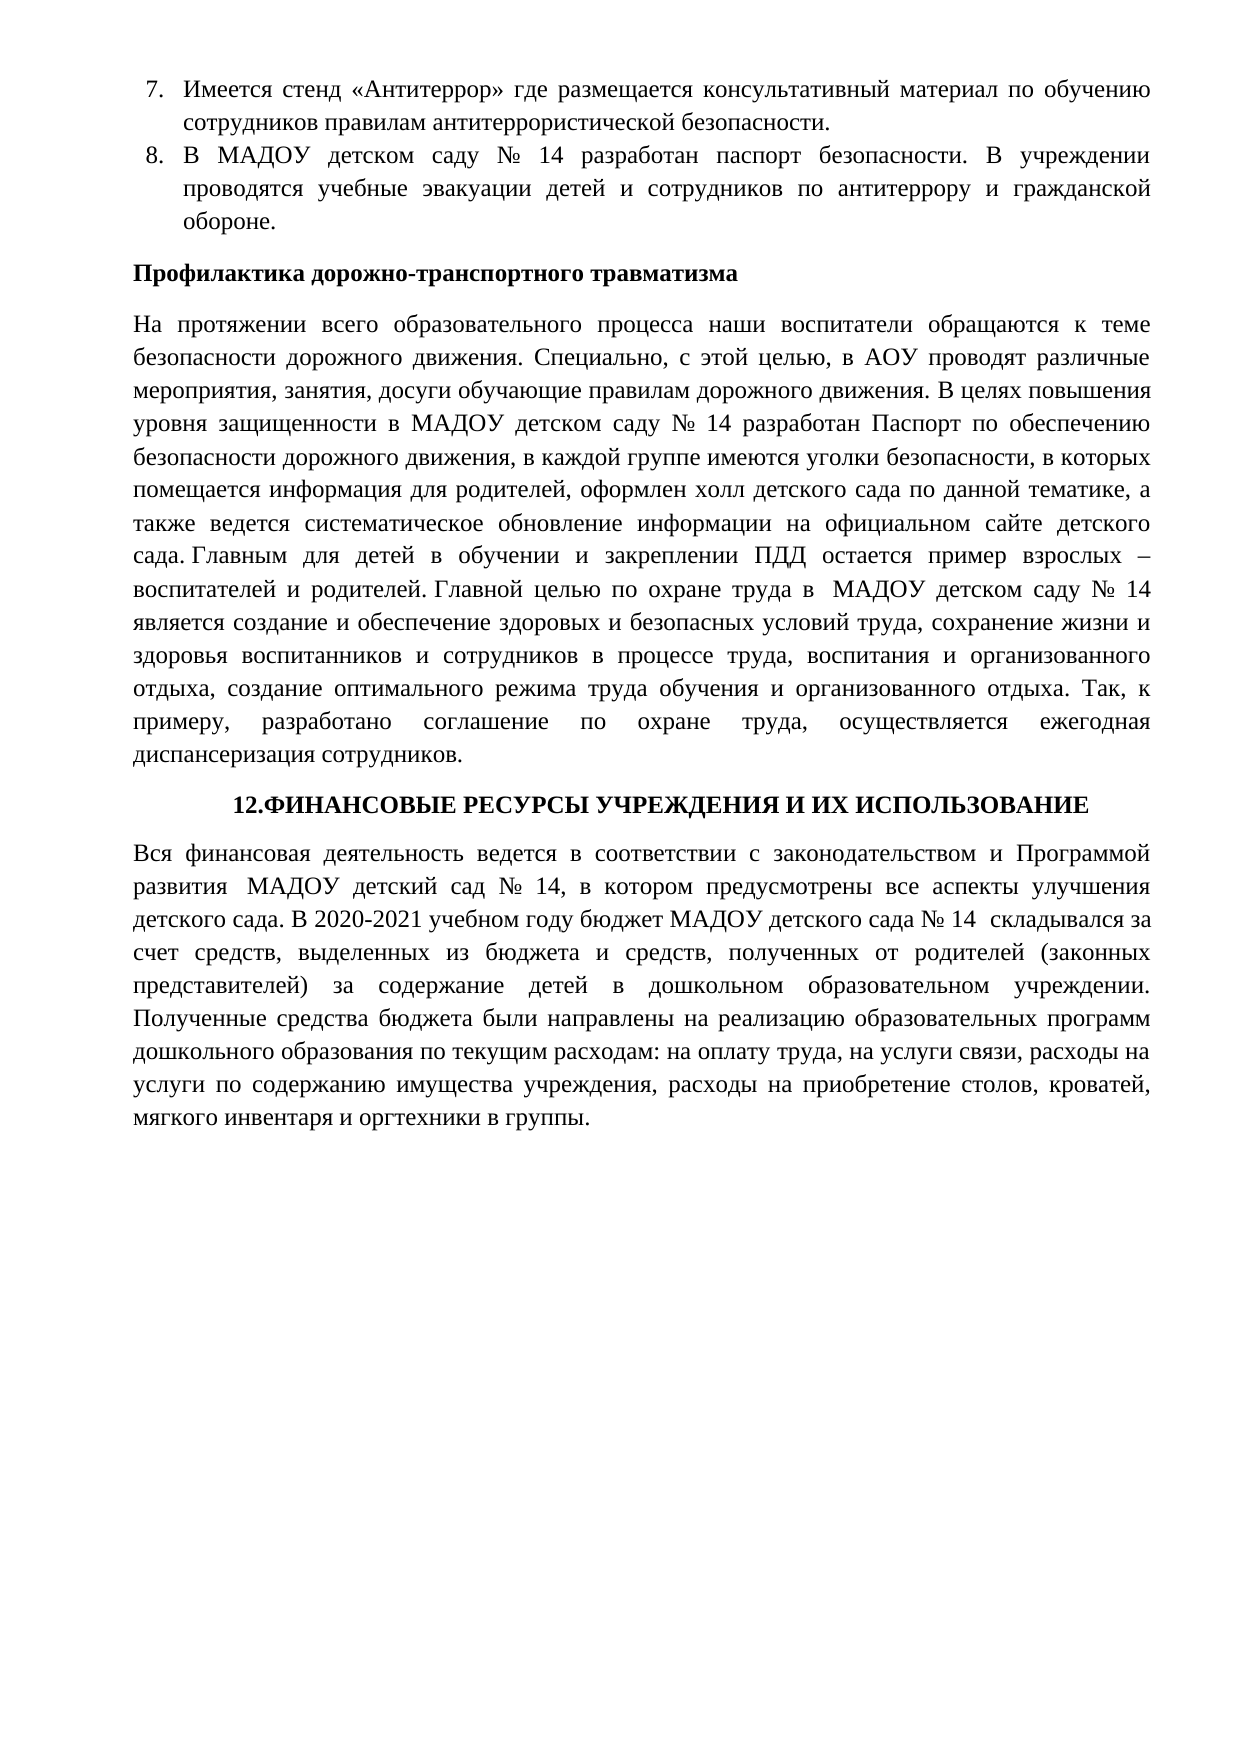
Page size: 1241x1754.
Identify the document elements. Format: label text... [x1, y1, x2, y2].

text Профилактика дорожно-транспортного травматизма [133, 258, 1152, 286]
text 12.ФИНАНСОВЫЕ РЕСУРСЫ УЧРЕЖДЕНИЯ И ИХ ИСПОЛЬЗОВАНИЕ [170, 791, 1152, 819]
list В МАДОУ детском саду № 14 разработан паспорт безопасности. В учреждении проводятся учебные эвакуации детей и сотрудников по антитеррору и гражданской обороне. [145, 140, 1152, 235]
text На протяжении всего образовательного процесса наши воспитатели обращаются к теме безопасности дорожного движения. Специально, с этой целью, в АОУ проводят различные мероприятия, занятия, досуги обучающие правилам дорожного движения. В целях повышения уровня защищенности в МАДОУ детском саду № 14 разработан Паспорт по обеспечению безопасности дорожного движения, в каждой группе имеются уголки безопасности, в которых помещается информация для родителей, оформлен холл детского сада по данной тематике, а также ведется систематическое обновление информации на официальном сайте детского сада. Главным для детей в обучении и закреплении ПДД остается пример взрослых – воспитателей и родителей. Главной целью по охране труда в МАДОУ детском саду № 14 является создание и обеспечение здоровых и безопасных условий труда, сохранение жизни и здоровья воспитанников и сотрудников в процессе труда, воспитания и организованного отдыха, создание оптимального режима труда обучения и организованного отдыха. Так, к примеру, разработано соглашение по охране труда, осуществляется ежегодная диспансеризация сотрудников. [133, 309, 1152, 767]
text Вся финансовая деятельность ведется в соответствии с законодательством и Программой развития МАДОУ детский сад № 14, в котором предусмотрены все аспекты улучшения детского сада. В 2020-2021 учебном году бюджет МАДОУ детского сада № 14 складывался за счет средств, выделенных из бюджета и средств, полученных от родителей (законных представителей) за содержание детей в дошкольном образовательном учреждении. Полученные средства бюджета были направлены на реализацию образовательных программ дошкольного образования по текущим расходам: на оплату труда, на услуги связи, расходы на услуги по содержанию имущества учреждения, расходы на приобретение столов, кроватей, мягкого инвентаря и оргтехники в группы. [133, 838, 1152, 1131]
list Имеется стенд «Антитеррор» где размещается консультативный материал по обучению сотрудников правилам антитеррористической безопасности. [145, 74, 1152, 136]
